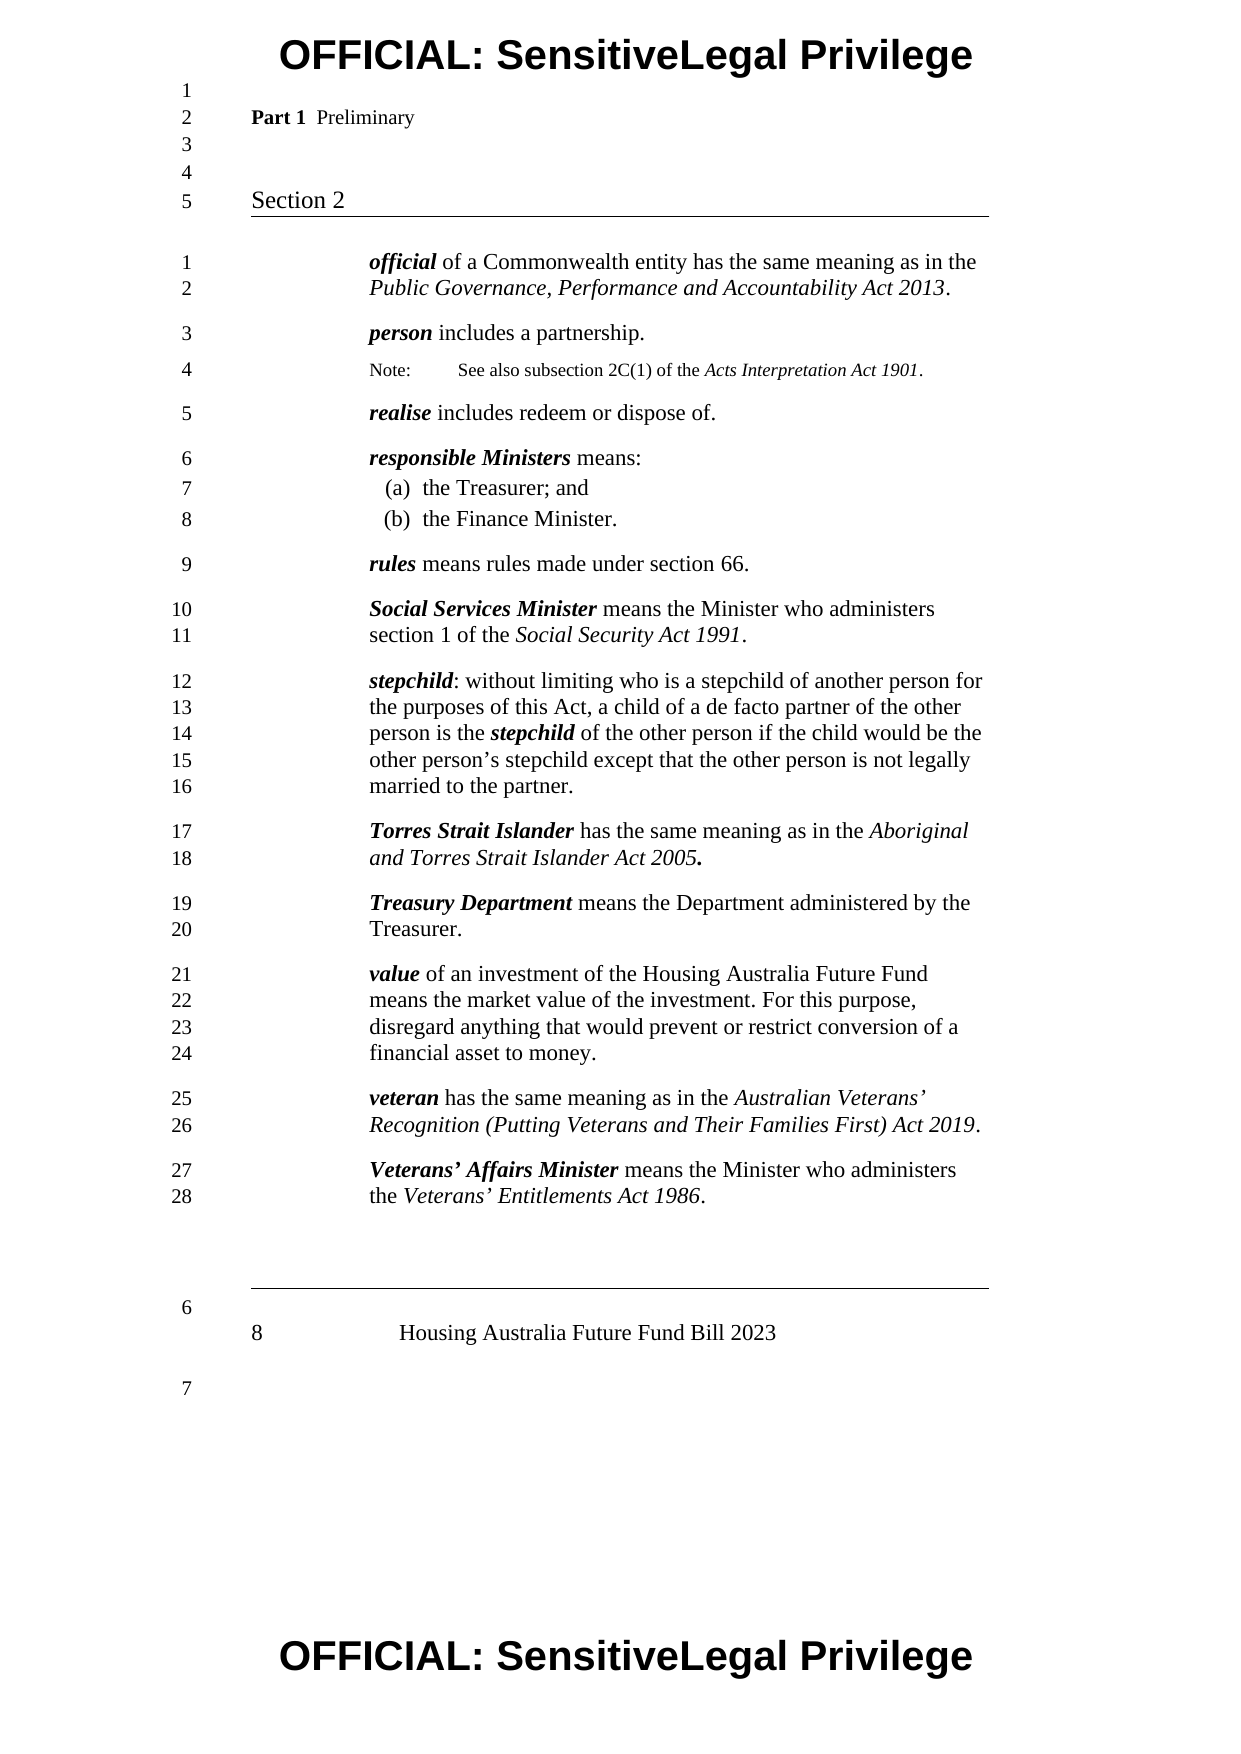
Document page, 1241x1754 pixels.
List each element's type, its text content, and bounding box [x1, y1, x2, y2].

text (b) the Finance Minister. [251, 505, 989, 531]
text Treasury Department means the Department administered by the Treasurer. [369, 889, 989, 941]
text veteran has the same meaning as in the Australian Veterans’ Recognition (Putting Veterans and Their Families First) Act 2019. [369, 1084, 989, 1137]
text Veterans’ Affairs Minister means the Minister who administers the Veterans’ Entitlements Act 1986. [369, 1156, 989, 1208]
text responsible Ministers means: [369, 444, 989, 470]
text realise includes redeem or dispose of. [369, 399, 989, 425]
text value of an investment of the Housing Australia Future Fund means the market value of the investment. For this purpose, disregard anything that would prevent or restrict conversion of a financial asset to money. [369, 960, 989, 1066]
text Note: See also subsection 2C(1) of the Acts Interpretation Act 1901. [369, 358, 989, 380]
text Social Services Minister means the Minister who administers section 1 of the Social Security Act 1991. [369, 595, 989, 648]
text Torres Strait Islander has the same meaning as in the Aboriginal and Torres Strait Islander Act 2005. [369, 817, 989, 870]
text official of a Commonwealth entity has the same meaning as in the Public Governance, Performance and Accountability Act 2013. [369, 248, 989, 301]
text person includes a partnership. [369, 319, 989, 346]
text (a) the Treasurer; and [251, 474, 989, 501]
text rules means rules made under section 66. [369, 550, 989, 576]
text stepchild: without limiting who is a stepchild of another person for the purposes of this Act, a child of a de facto partner of the other person is the stepchild of the other person if the child would be the other person’s stepchild except that the other person is not legally married to the partner. [369, 667, 989, 798]
